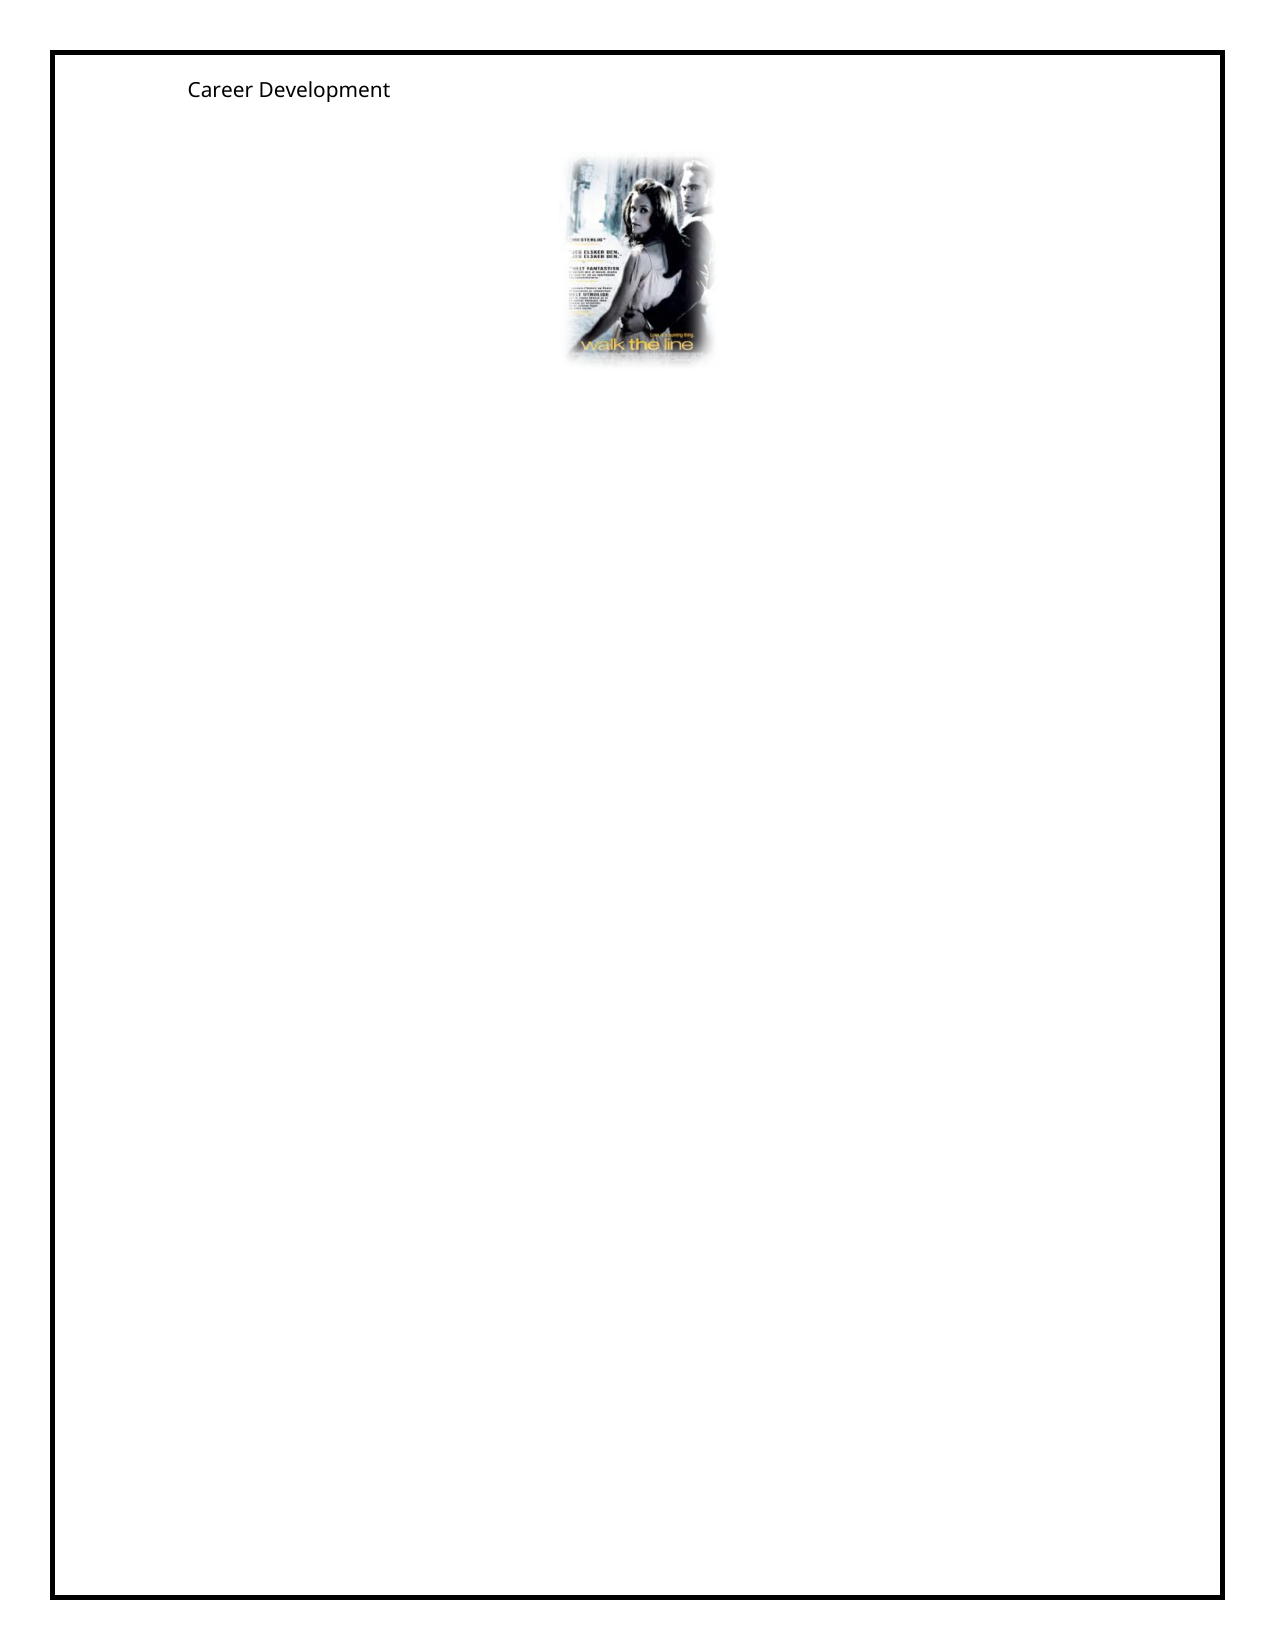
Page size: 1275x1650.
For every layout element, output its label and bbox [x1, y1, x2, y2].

picture [587, 179, 689, 341]
